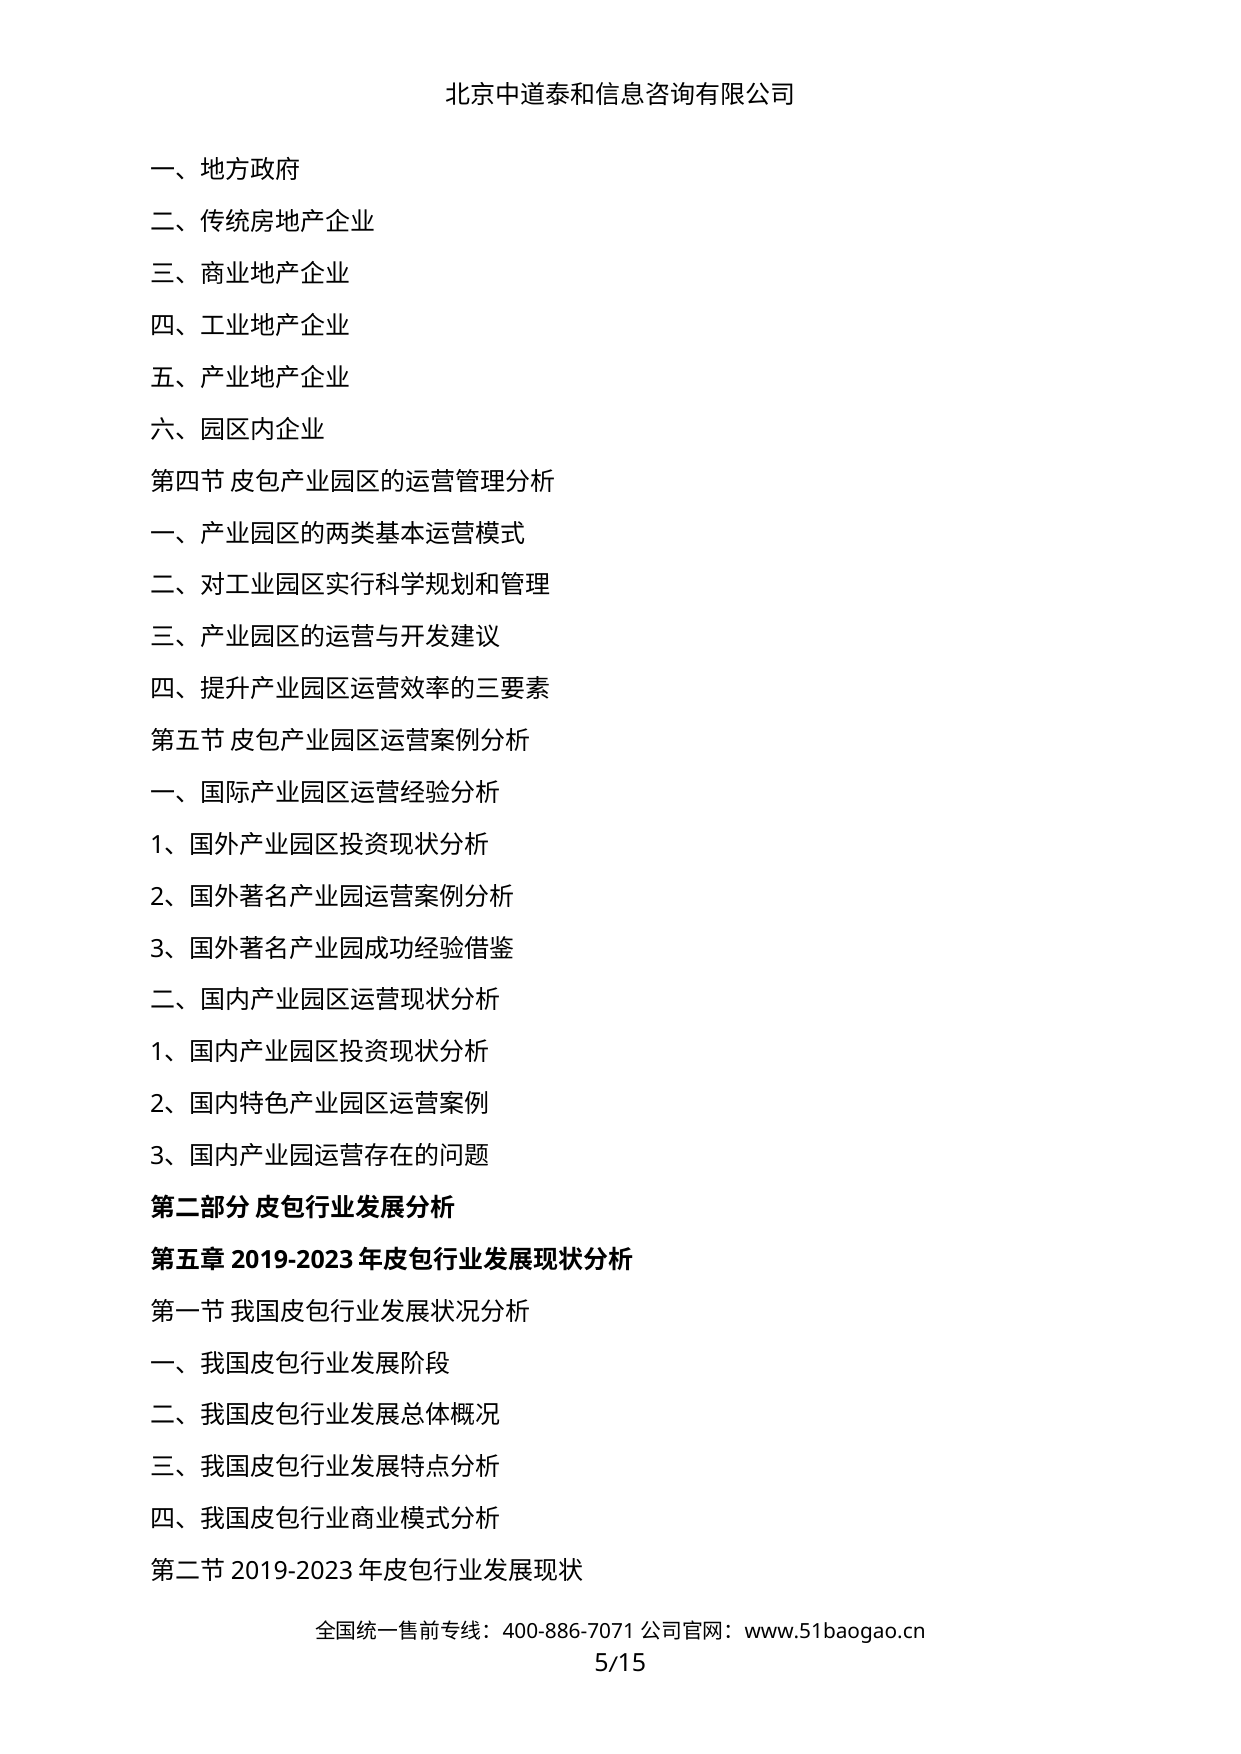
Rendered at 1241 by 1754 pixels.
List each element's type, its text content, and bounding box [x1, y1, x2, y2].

text 四、工业地产企业 [150, 306, 1090, 342]
text 2、国内特色产业园区运营案例 [150, 1084, 1090, 1120]
text 第一节 我国皮包行业发展状况分析 [150, 1291, 1090, 1327]
text 一、国际产业园区运营经验分析 [150, 772, 1090, 809]
text 2、国外著名产业园运营案例分析 [150, 876, 1090, 912]
text 1、国外产业园区投资现状分析 [150, 824, 1090, 861]
text 四、提升产业园区运营效率的三要素 [150, 669, 1090, 705]
text 一、地方政府 [150, 150, 1090, 186]
text 四、我国皮包行业商业模式分析 [150, 1499, 1090, 1535]
text 第二节 2019-2023年皮包行业发展现状 [150, 1551, 1090, 1587]
text 二、我国皮包行业发展总体概况 [150, 1395, 1090, 1431]
text 三、产业园区的运营与开发建议 [150, 617, 1090, 653]
text 1、国内产业园区投资现状分析 [150, 1032, 1090, 1068]
text 三、商业地产企业 [150, 254, 1090, 290]
text 一、我国皮包行业发展阶段 [150, 1343, 1090, 1379]
text 第二部分 皮包行业发展分析 [150, 1187, 1090, 1224]
text 3、国内产业园运营存在的问题 [150, 1136, 1090, 1172]
text 一、产业园区的两类基本运营模式 [150, 513, 1090, 549]
text 五、产业地产企业 [150, 357, 1090, 394]
text 二、传统房地产企业 [150, 202, 1090, 238]
text 二、国内产业园区运营现状分析 [150, 980, 1090, 1016]
text 3、国外著名产业园成功经验借鉴 [150, 928, 1090, 964]
text 第五节 皮包产业园区运营案例分析 [150, 721, 1090, 757]
text 第四节 皮包产业园区的运营管理分析 [150, 461, 1090, 497]
text 二、对工业园区实行科学规划和管理 [150, 565, 1090, 601]
text 第五章 2019-2023年皮包行业发展现状分析 [150, 1239, 1090, 1276]
text 六、园区内企业 [150, 409, 1090, 446]
text 三、我国皮包行业发展特点分析 [150, 1447, 1090, 1483]
